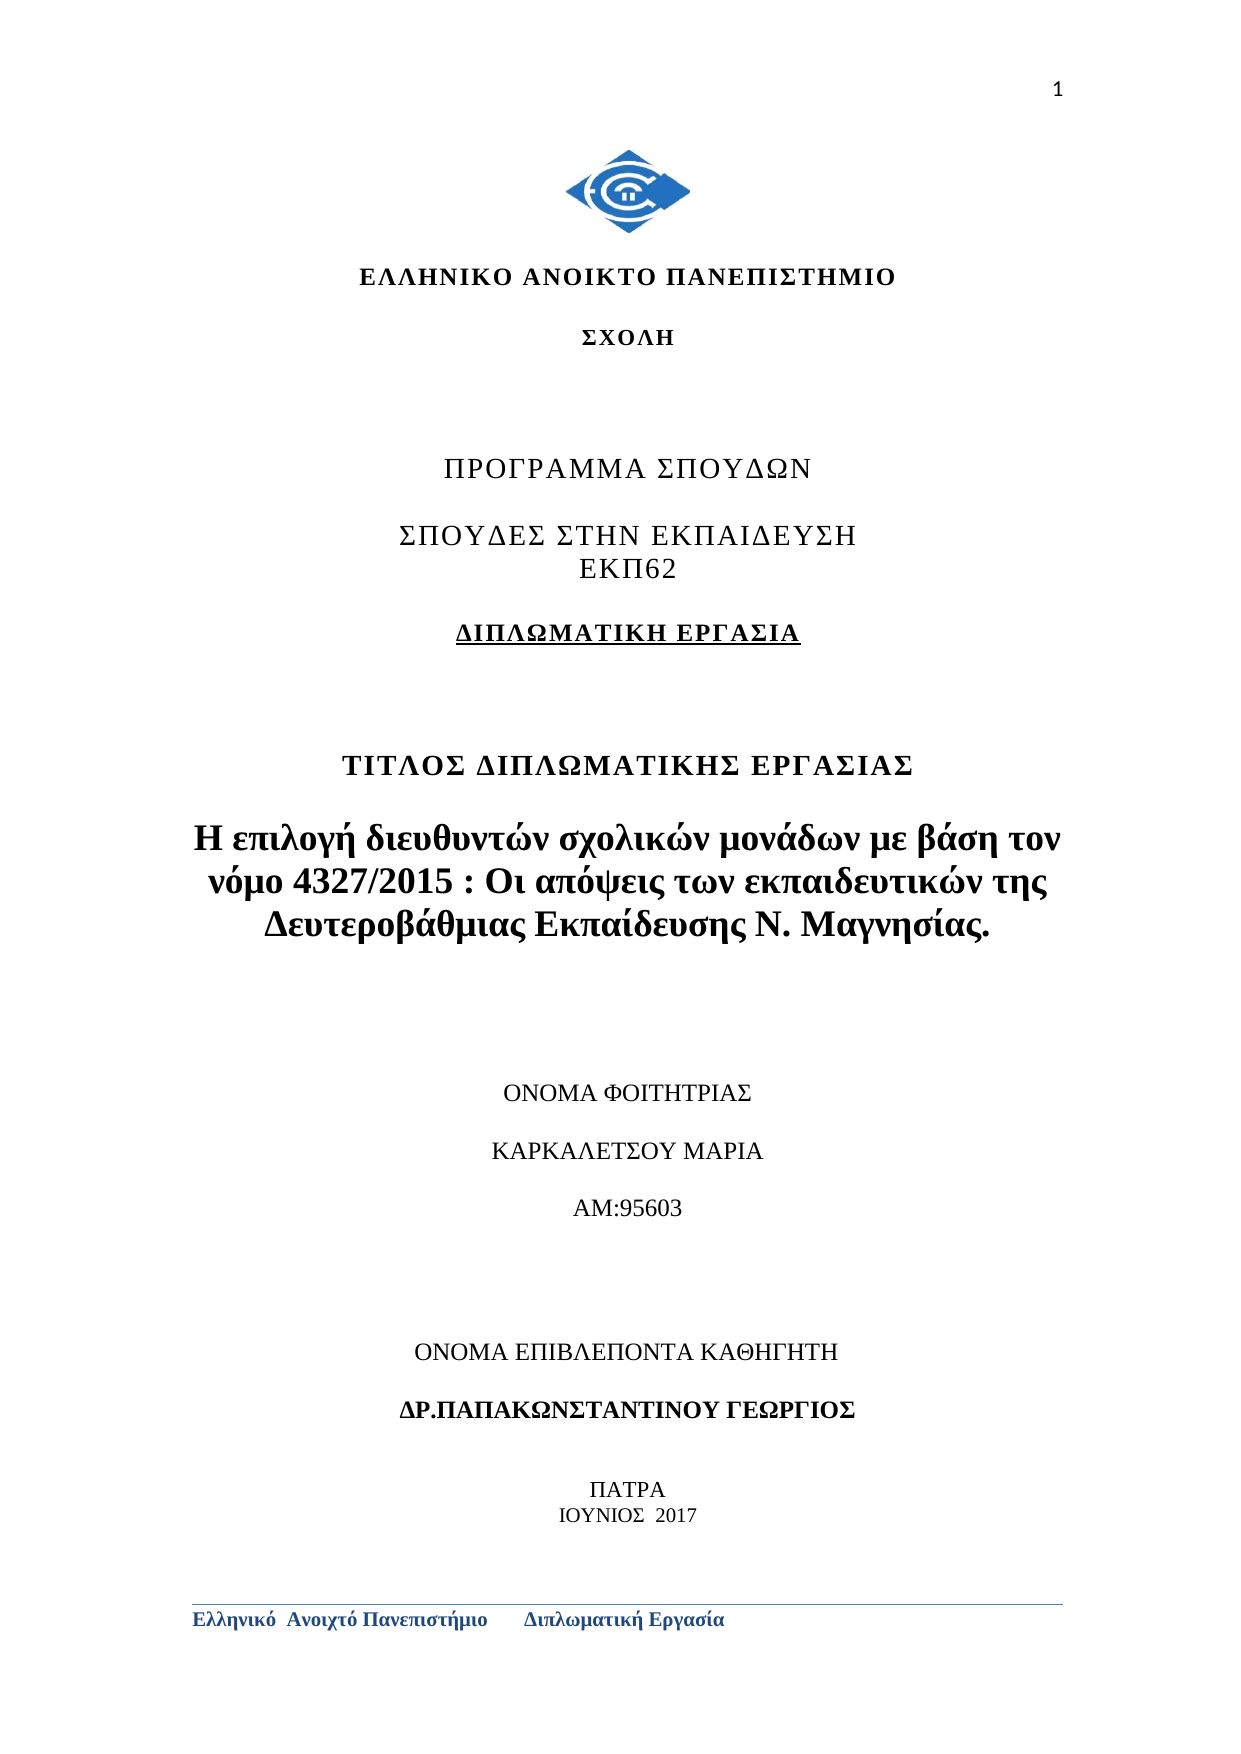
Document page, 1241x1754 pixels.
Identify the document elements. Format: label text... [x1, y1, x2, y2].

text ΑΜ:95603 [192, 1193, 1063, 1222]
text ΔΡ.ΠΑΠΑΚΩΝΣΤΑΝΤΙΝΟΥ ΓΕΩΡΓΙΟΣ [192, 1395, 1063, 1423]
text ΤΙΤΛΟΣ ΔΙΠΛΩΜΑΤΙΚΗΣ ΕΡΓΑΣΙΑΣ [192, 748, 1063, 781]
text ΟΝΟΜΑ ΦΟΙΤΗΤΡΙΑΣ [192, 1078, 1063, 1107]
text ΣΧΟΛΗ [192, 324, 1063, 350]
text ΔΙΠΛΩΜΑΤΙΚΗ ΕΡΓΑΣΙΑ [192, 618, 1063, 647]
text ΠΡΟΓΡΑΜΜΑ ΣΠΟΥΔΩΝ [192, 451, 1063, 484]
text ΙΟΥΝΙΟΣ 2017 [192, 1503, 1063, 1527]
text ΕΚΠ62 [192, 551, 1063, 585]
text ΠΑΤΡΑ [192, 1476, 1063, 1503]
text ΕΛΛΗΝΙΚΟ ΑΝΟΙΚΤΟ ΠΑΝΕΠΙΣΤΗΜΙΟ [192, 262, 1063, 290]
text ΣΠΟΥΔΕΣ ΣΤΗΝ ΕΚΠΑΙΔΕΥΣΗ [192, 518, 1063, 551]
text ΟΝΟΜΑ ΕΠΙΒΛΕΠΟΝΤΑ ΚΑΘΗΓΗΤΗ [192, 1337, 1060, 1366]
picture [565, 150, 690, 233]
text Η επιλογή διευθυντών σχολικών μονάδων με βάση τον νόμο 4327/2015 : Οι απόψεις των εκπαιδευτικών της Δευτεροβάθμιας Εκπαίδευσης Ν. Μαγνησίας. [192, 815, 1063, 944]
text ΚΑΡΚΑΛΕΤΣΟΥ ΜΑΡΙΑ [192, 1136, 1063, 1165]
